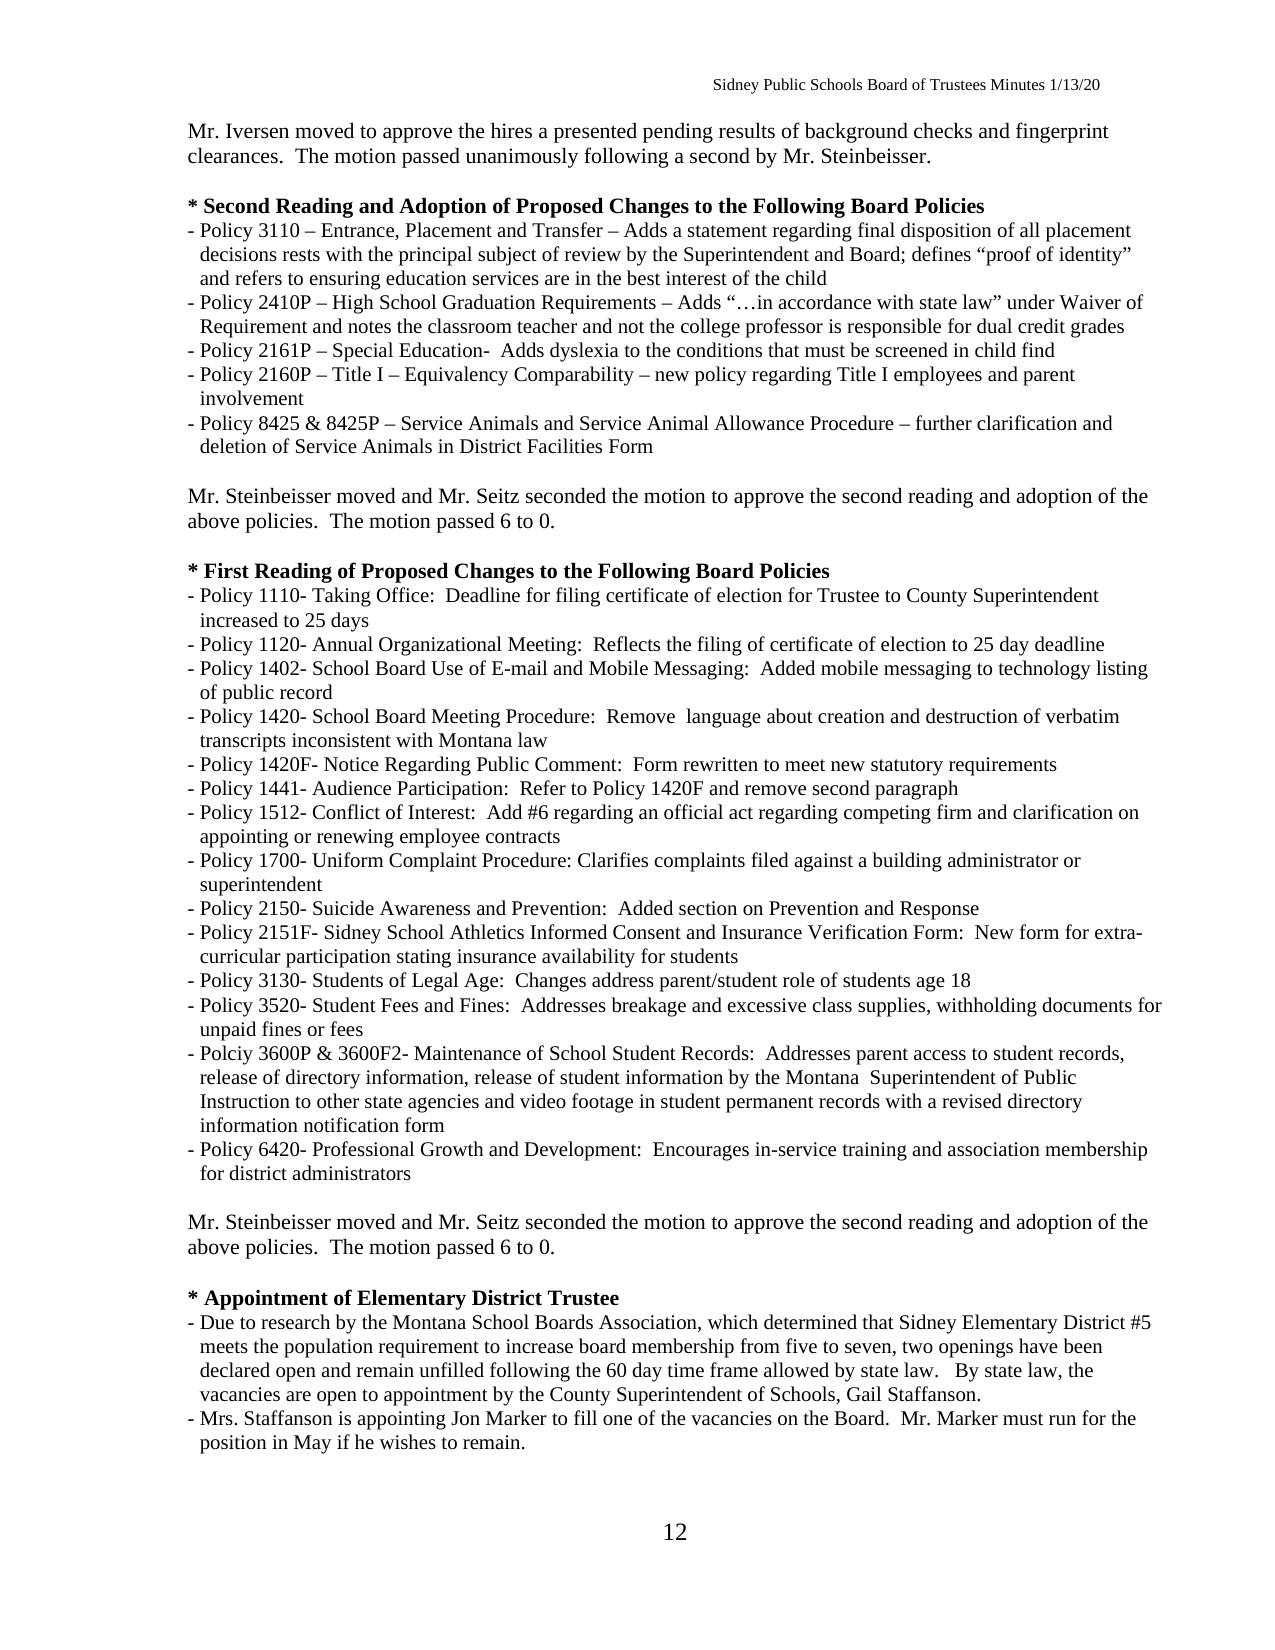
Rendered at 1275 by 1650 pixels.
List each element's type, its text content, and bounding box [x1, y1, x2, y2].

text - Polciy 3600P & 3600F2- Maintenance of School Student Records: Addresses parent access to student records, release of directory information, release of student information by the Montana Superintendent of Public Instruction to other state agencies and video footage in student permanent records with a revised directory information notification form [187, 1041, 1162, 1137]
text Mr. Steinbeisser moved and Mr. Seitz seconded the motion to approve the second reading and adoption of the above policies. The motion passed 6 to 0. [187, 483, 1162, 533]
text - Policy 3520- Student Fees and Fines: Addresses breakage and excessive class supplies, withholding documents for unpaid fines or fees [187, 992, 1162, 1041]
text - Policy 2161P – Special Education- Adds dyslexia to the conditions that must be screened in child find [187, 338, 1162, 362]
text * First Reading of Proposed Changes to the Following Board Policies [187, 558, 1162, 583]
text - Policy 2151F- Sidney School Athletics Informed Consent and Insurance Verification Form: New form for extra-curricular participation stating insurance availability for students [187, 920, 1162, 968]
text - Policy 3110 – Entrance, Placement and Transfer – Adds a statement regarding final disposition of all placement decisions rests with the principal subject of review by the Superintendent and Board; defines “proof of identity” and refers to ensuring education services are in the best interest of the child [187, 218, 1162, 290]
text - Policy 2160P – Title I – Equivalency Comparability – new policy regarding Title I employees and parent involvement [187, 362, 1162, 410]
text - Policy 8425 & 8425P – Service Animals and Service Animal Allowance Procedure – further clarification and deletion of Service Animals in District Facilities Form [187, 410, 1162, 458]
text Mr. Steinbeisser moved and Mr. Seitz seconded the motion to approve the second reading and adoption of the above policies. The motion passed 6 to 0. [187, 1209, 1162, 1259]
text - Policy 1420F- Notice Regarding Public Comment: Form rewritten to meet new statutory requirements [187, 752, 1162, 776]
text - Mrs. Staffanson is appointing Jon Marker to fill one of the vacancies on the Board. Mr. Marker must run for the position in May if he wishes to remain. [187, 1406, 1162, 1454]
text * Second Reading and Adoption of Proposed Changes to the Following Board Policies [187, 193, 1162, 218]
text - Policy 2410P – High School Graduation Requirements – Adds “…in accordance with state law” under Waiver of Requirement and notes the classroom teacher and not the college professor is responsible for dual credit grades [187, 290, 1162, 338]
text - Policy 1110- Taking Office: Deadline for filing certificate of election for Trustee to County Superintendent increased to 25 days [187, 583, 1162, 632]
text - Policy 1402- School Board Use of E-mail and Mobile Messaging: Added mobile messaging to technology listing of public record [187, 656, 1162, 704]
text - Policy 1700- Uniform Complaint Procedure: Clarifies complaints filed against a building administrator or superintendent [187, 848, 1162, 896]
text - Policy 1441- Audience Participation: Refer to Policy 1420F and remove second paragraph [187, 776, 1162, 800]
text - Policy 2150- Suicide Awareness and Prevention: Added section on Prevention and Response [187, 896, 1162, 920]
text - Policy 1512- Conflict of Interest: Add #6 regarding an official act regarding competing firm and clarification on appointing or renewing employee contracts [187, 800, 1162, 848]
text - Policy 1120- Annual Organizational Meeting: Reflects the filing of certificate of election to 25 day deadline [187, 632, 1162, 656]
text - Due to research by the Montana School Boards Association, which determined that Sidney Elementary District #5 meets the population requirement to increase board membership from five to seven, two openings have been declared open and remain unfilled following the 60 day time frame allowed by state law. By state law, the vacancies are open to appointment by the County Superintendent of Schools, Gail Staffanson. [187, 1310, 1162, 1406]
text * Appointment of Elementary District Trustee [187, 1285, 1162, 1310]
text - Policy 6420- Professional Growth and Development: Encourages in-service training and association membership for district administrators [187, 1137, 1162, 1185]
text - Policy 1420- School Board Meeting Procedure: Remove language about creation and destruction of verbatim transcripts inconsistent with Montana law [187, 704, 1162, 752]
text - Policy 3130- Students of Legal Age: Changes address parent/student role of students age 18 [187, 968, 1162, 992]
text Mr. Iversen moved to approve the hires a presented pending results of background checks and fingerprint clearances. The motion passed unanimously following a second by Mr. Steinbeisser. [187, 118, 1162, 169]
